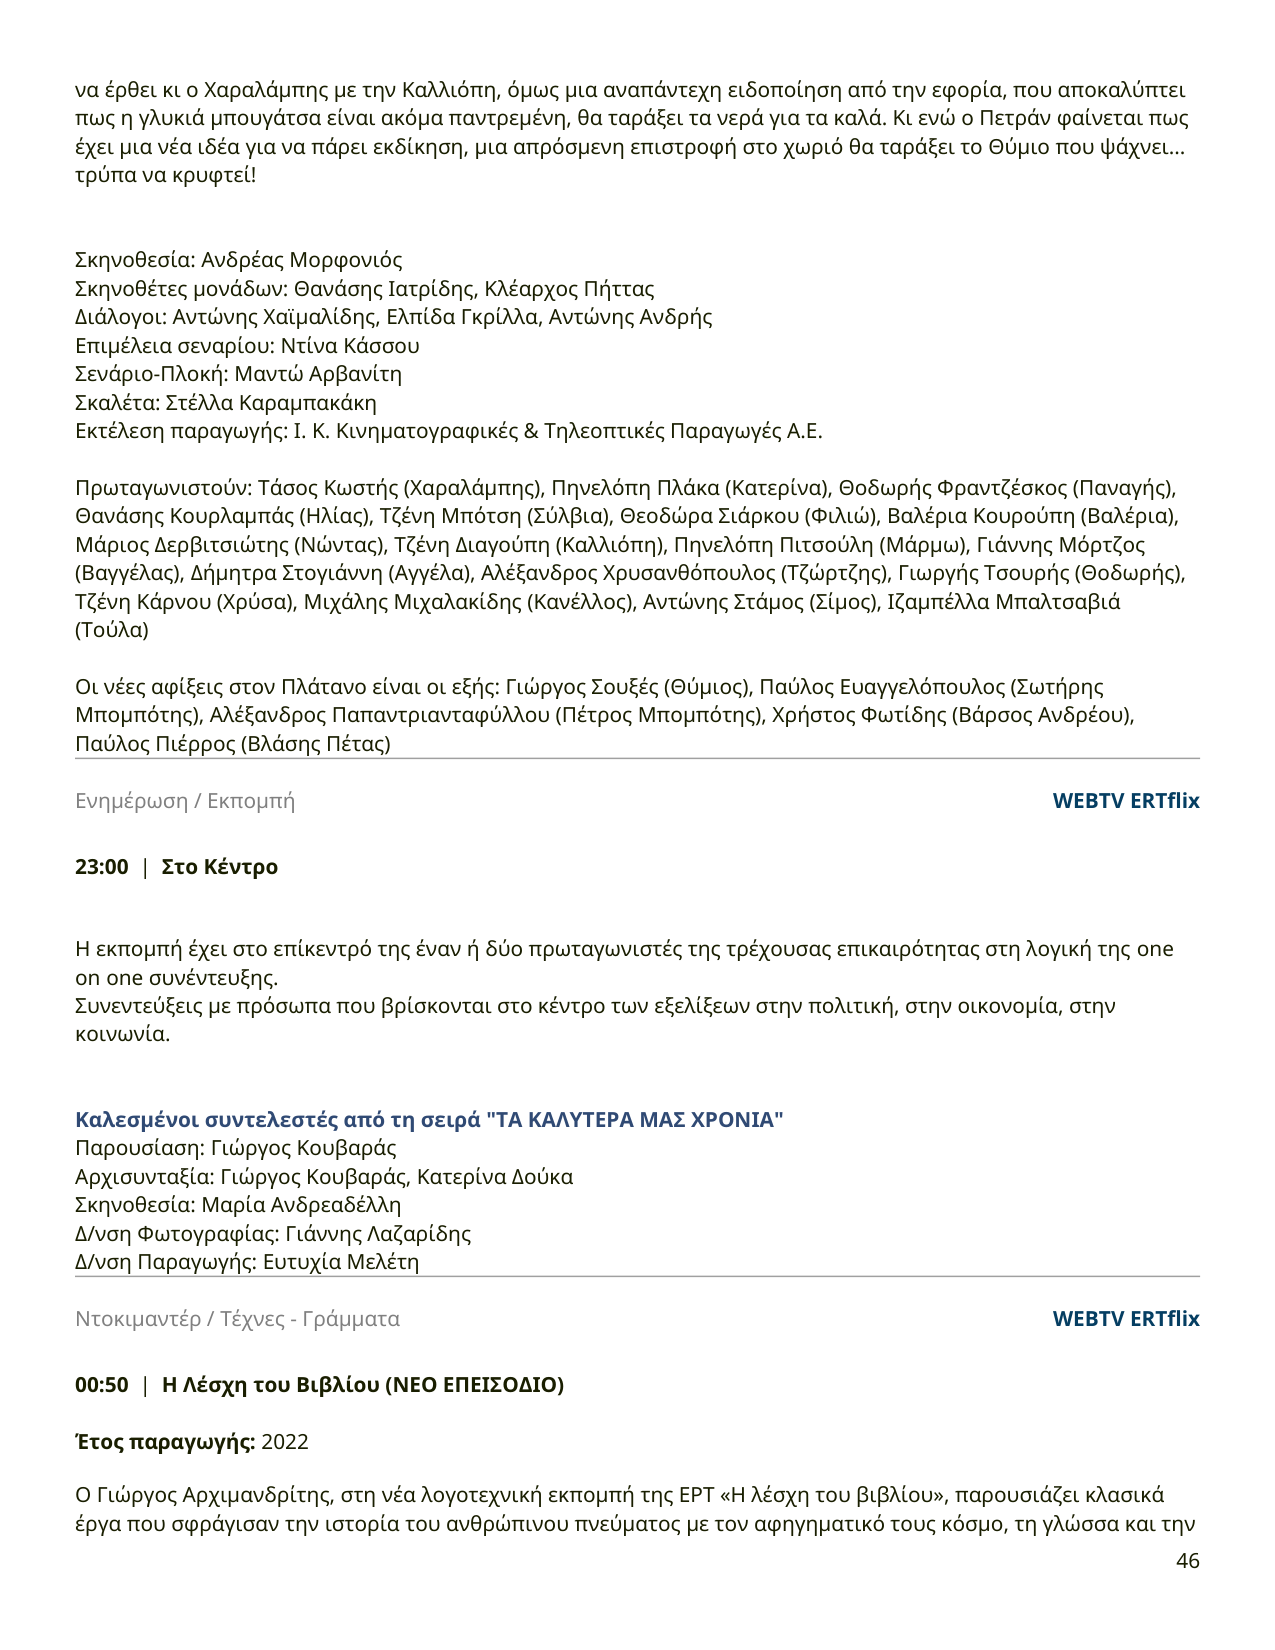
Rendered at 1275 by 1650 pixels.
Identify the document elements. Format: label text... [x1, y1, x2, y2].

text Σκηνοθεσία: Ανδρέας Μορφονιός Σκηνοθέτες μονάδων: Θανάσης Ιατρίδης, Κλέαρχος Πήττας Διάλογοι: Αντώνης Χαϊμαλίδης, Ελπίδα Γκρίλλα, Αντώνης Ανδρής Επιμέλεια σεναρίου: Ντίνα Κάσσου Σενάριο-Πλοκή: Μαντώ Αρβανίτη Σκαλέτα: Στέλλα Καραμπακάκη Εκτέλεση παραγωγής: Ι. Κ. Κινηματογραφικές & Τηλεοπτικές Παραγωγές Α.Ε. Πρωταγωνιστούν: Τάσος Κωστής (Χαραλάμπης), Πηνελόπη Πλάκα (Κατερίνα), Θοδωρής Φραντζέσκος (Παναγής), Θανάσης Κουρλαμπάς (Ηλίας), Τζένη Μπότση (Σύλβια), Θεοδώρα Σιάρκου (Φιλιώ), Βαλέρια Κουρούπη (Βαλέρια), Μάριος Δερβιτσιώτης (Νώντας), Τζένη Διαγούπη (Καλλιόπη), Πηνελόπη Πιτσούλη (Μάρμω), Γιάννης Μόρτζος (Βαγγέλας), Δήμητρα Στογιάννη (Αγγέλα), Αλέξανδρος Χρυσανθόπουλος (Τζώρτζης), Γιωργής Τσουρής (Θοδωρής), Τζένη Κάρνου (Χρύσα), Μιχάλης Μιχαλακίδης (Κανέλλος), Αντώνης Στάμος (Σίμος), Ιζαμπέλλα Μπαλτσαβιά (Τούλα) Οι νέες αφίξεις στον Πλάτανο είναι οι εξής: Γιώργος Σουξές (Θύμιος), Παύλος Ευαγγελόπουλος (Σωτήρης Μπομπότης), Αλέξανδρος Παπαντριανταφύλλου (Πέτρος Μπομπότης), Χρήστος Φωτίδης (Βάρσος Ανδρέου), Παύλος Πιέρρος (Βλάσης Πέτας) [75, 189, 1200, 757]
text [75, 75, 1200, 189]
text 00:50 | Η Λέσχη του Βιβλίου (ΝΕΟ ΕΠΕΙΣΟΔΙΟ) Έτος παραγωγής: 2022 [75, 1333, 1200, 1455]
text 23:00 | Στο Κέντρο [75, 815, 1200, 909]
text Καλεσμένοι συντελεστές από τη σειρά "ΤΑ ΚΑΛΥΤΕΡΑ ΜΑΣ ΧΡΟΝΙΑ" Παρουσίαση: Γιώργος Κουβαράς Αρχισυνταξία: Γιώργος Κουβαράς, Κατερίνα Δούκα Σκηνοθεσία: Μαρία Ανδρεαδέλλη Δ/νση Φωτογραφίας: Γιάννης Λαζαρίδης Δ/νση Παραγωγής: Ευτυχία Μελέτη [75, 1048, 1200, 1275]
table_header WEBTV ERTflix [638, 1304, 1200, 1333]
table_header Ενημέρωση / Εκπομπή [75, 786, 637, 815]
table_header Ντοκιμαντέρ / Τέχνες - Γράμματα [75, 1304, 637, 1333]
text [75, 1480, 1200, 1537]
table_header WEBTV ERTflix [638, 786, 1200, 815]
text H εκπομπή έχει στο επίκεντρό της έναν ή δύο πρωταγωνιστές της τρέχουσας επικαιρότητας στη λογική της one on one συνέντευξης. Συνεντεύξεις με πρόσωπα που βρίσκονται στο κέντρο των εξελίξεων στην πολιτική, στην οικονομία, στην κοινωνία. [75, 934, 1200, 1048]
